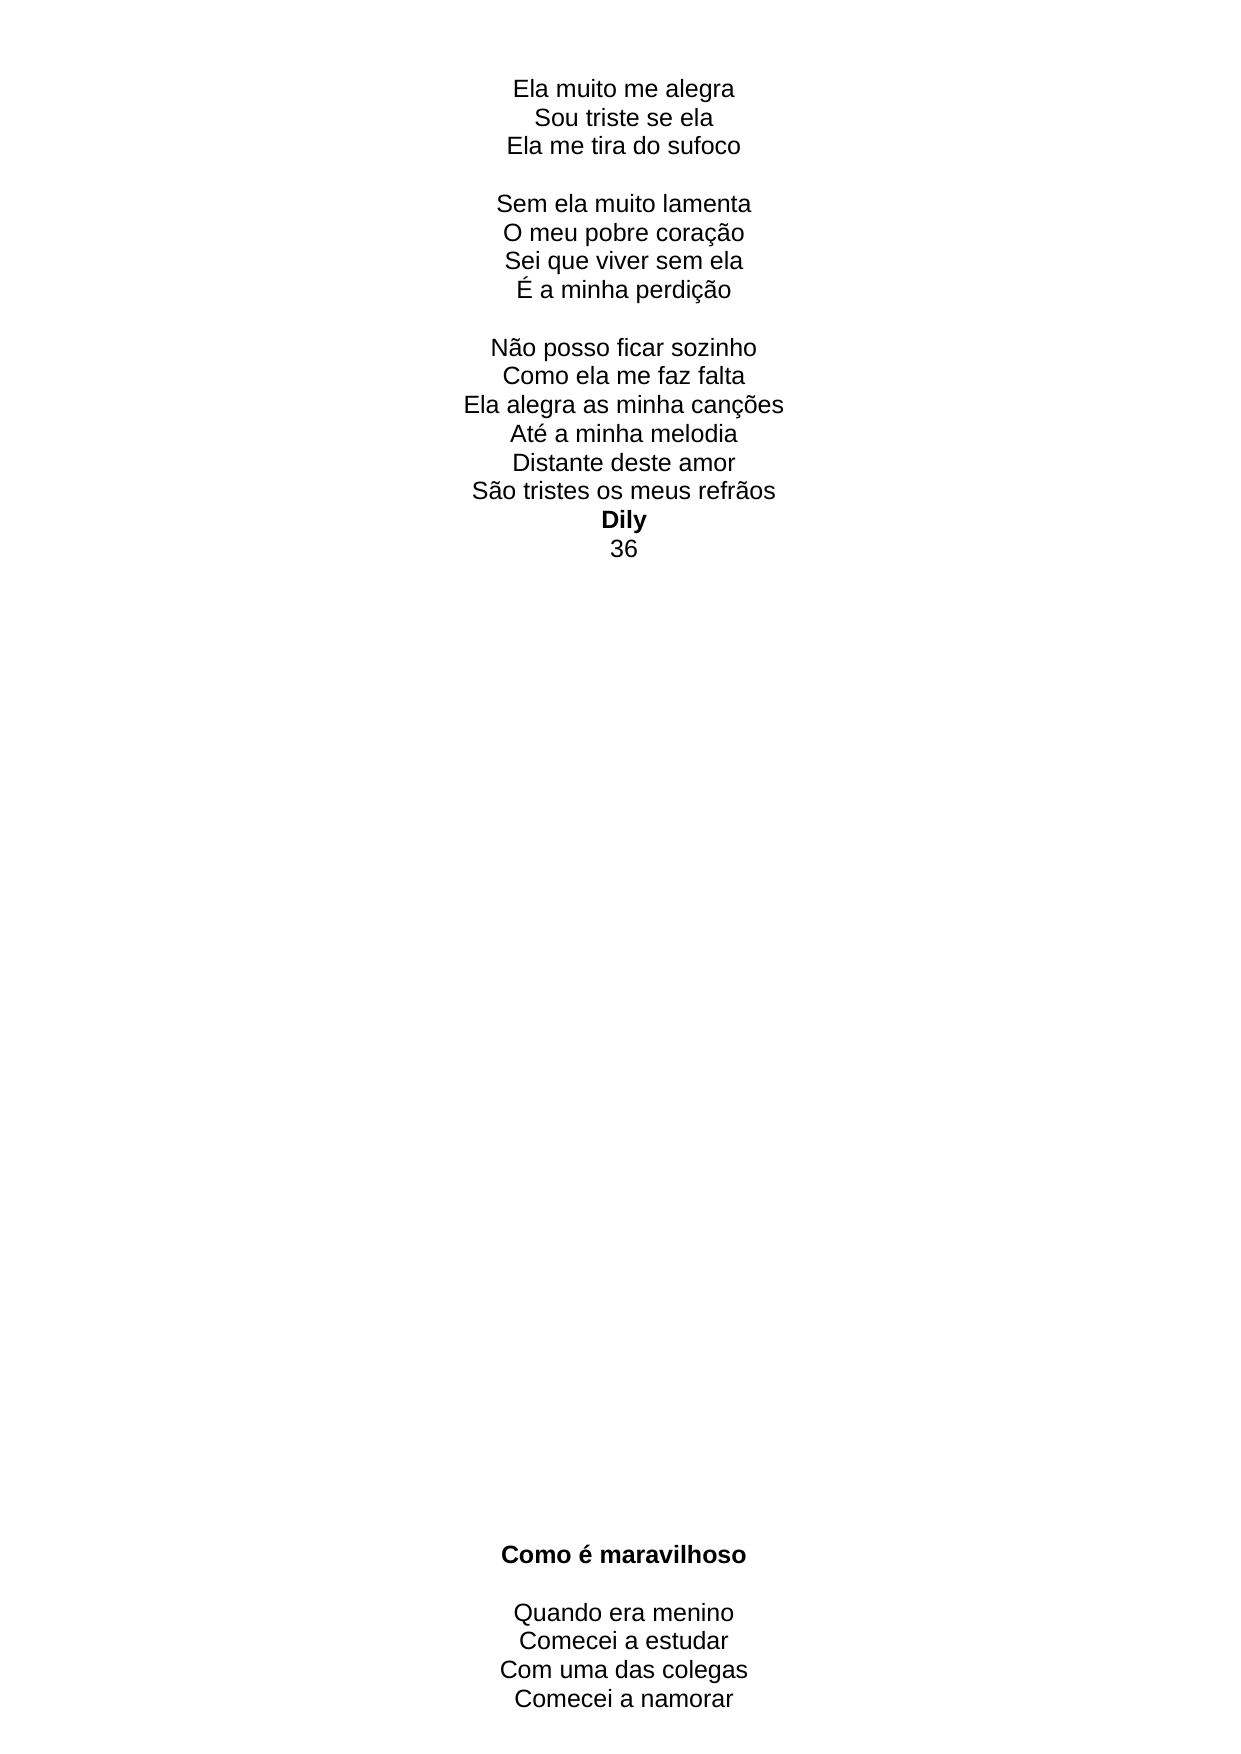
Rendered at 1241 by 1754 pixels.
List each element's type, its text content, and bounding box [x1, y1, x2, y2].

text São tristes os meus refrãos [59, 476, 1188, 505]
text Com uma das colegas [59, 1655, 1188, 1684]
text Ela me tira do sufoco [59, 131, 1188, 160]
text Sou triste se ela [59, 103, 1188, 131]
text Quando era menino [59, 1598, 1188, 1626]
text É a minha perdição [59, 275, 1188, 304]
text Não posso ficar sozinho [59, 333, 1188, 361]
text Distante deste amor [59, 448, 1188, 476]
text Comecei a namorar [59, 1684, 1188, 1713]
text Como ela me faz falta [59, 361, 1188, 390]
text 36 [59, 534, 1188, 563]
text Como é maravilhoso [59, 1540, 1188, 1569]
text Sem ela muito lamenta [59, 189, 1188, 218]
text Ela alegra as minha canções [59, 390, 1188, 419]
text Dily [59, 505, 1188, 534]
text Comecei a estudar [59, 1626, 1188, 1655]
text O meu pobre coração [59, 218, 1188, 246]
text Até a minha melodia [59, 419, 1188, 448]
text Ela muito me alegra [59, 74, 1188, 103]
text Sei que viver sem ela [59, 246, 1188, 275]
